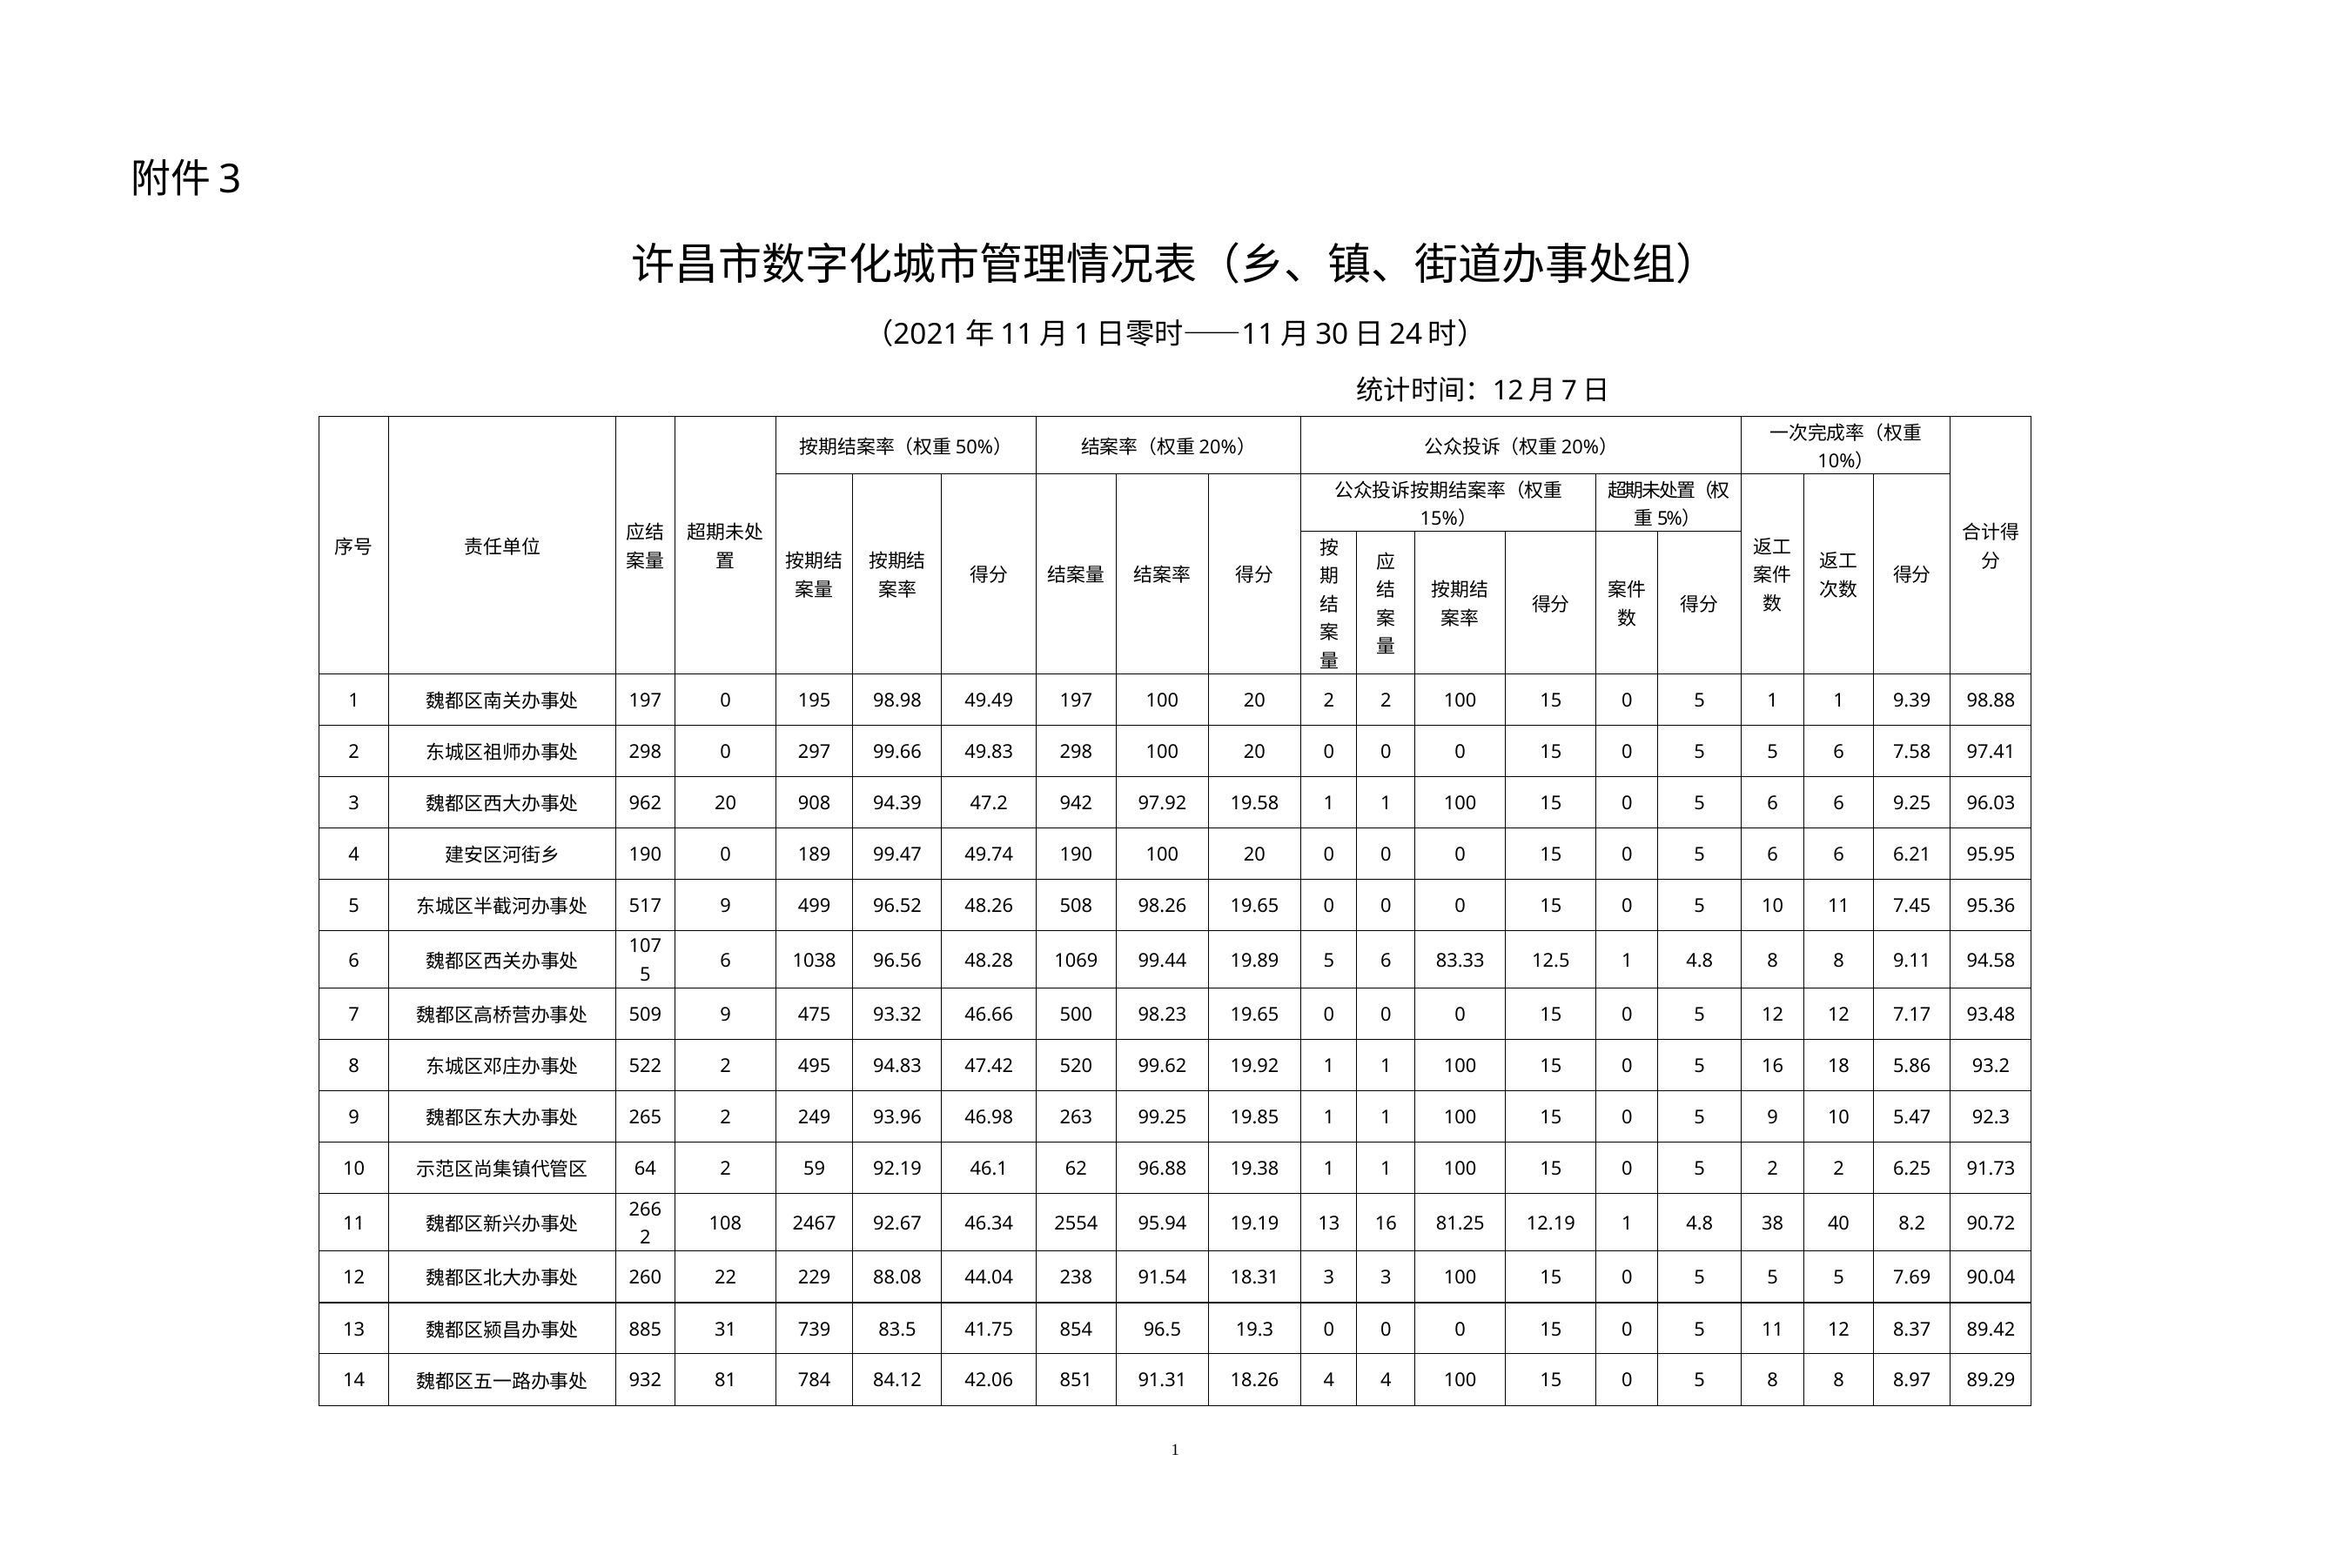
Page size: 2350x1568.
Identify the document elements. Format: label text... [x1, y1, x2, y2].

table_cell 99.44 [1117, 931, 1208, 988]
table_cell 20 [1209, 726, 1300, 776]
table_cell 5 [1658, 674, 1741, 725]
table_cell 89.42 [1950, 1303, 2031, 1353]
table_cell 返工案件数 [1742, 474, 1803, 673]
table_cell 19.3 [1209, 1303, 1300, 1353]
table_cell 2 [675, 1091, 776, 1142]
table_cell 0 [675, 828, 776, 879]
table_cell 99.47 [853, 828, 941, 879]
table_cell 3 [319, 777, 388, 828]
table_header 合计得分 [1950, 417, 2031, 673]
table_cell 98.98 [853, 674, 941, 725]
table_cell 100 [1415, 1091, 1505, 1142]
table_cell 结案率 [1117, 474, 1208, 673]
table_cell 46.98 [942, 1091, 1036, 1142]
table_cell 495 [776, 1040, 852, 1090]
table_cell 2 [675, 1142, 776, 1193]
table_cell 1069 [1037, 931, 1116, 988]
table_cell 5 [1742, 726, 1803, 776]
table_cell 东城区邓庄办事处 [389, 1040, 615, 1090]
table_cell 12.5 [1506, 931, 1595, 988]
table_cell 100 [1117, 674, 1208, 725]
table_cell 42.06 [942, 1354, 1036, 1404]
table_cell 魏都区高桥营办事处 [389, 988, 615, 1039]
table_header 公众投诉（权重20%） [1301, 417, 1741, 473]
table_cell 41.75 [942, 1303, 1036, 1353]
table_cell 96.56 [853, 931, 941, 988]
table_cell 49.83 [942, 726, 1036, 776]
table_cell 91.54 [1117, 1251, 1208, 1302]
table_cell 190 [1037, 828, 1116, 879]
table_cell 19.65 [1209, 880, 1300, 930]
table_cell 94.58 [1950, 931, 2031, 988]
table_cell 18 [1804, 1040, 1873, 1090]
table_cell 3 [1357, 1251, 1414, 1302]
table_cell 按期结案量 [1301, 532, 1356, 673]
text 许昌市数字化城市管理情况表（乡、镇、街道办事处组） [131, 218, 2219, 303]
table_cell 84.12 [853, 1354, 941, 1404]
table_cell 100 [1415, 777, 1505, 828]
table_cell 1 [1596, 931, 1657, 988]
table_cell 851 [1037, 1354, 1116, 1404]
table_cell 508 [1037, 880, 1116, 930]
table_cell 0 [1357, 726, 1414, 776]
table_cell 47.42 [942, 1040, 1036, 1090]
table_cell 6.21 [1874, 828, 1950, 879]
table_cell 94.39 [853, 777, 941, 828]
table_cell 90.04 [1950, 1251, 2031, 1302]
table_cell 297 [776, 726, 852, 776]
table_cell 15 [1506, 988, 1595, 1039]
table_cell 19.19 [1209, 1194, 1300, 1250]
table_cell 5 [1658, 726, 1741, 776]
table_cell 0 [675, 674, 776, 725]
table_cell 1 [1357, 1142, 1414, 1193]
table_cell 95.94 [1117, 1194, 1208, 1250]
table_cell 9.25 [1874, 777, 1950, 828]
table_cell 93.2 [1950, 1040, 2031, 1090]
table_cell 5 [1658, 1354, 1741, 1404]
table_cell 1 [319, 674, 388, 725]
table_cell 9.11 [1874, 931, 1950, 988]
table_cell 5 [1301, 931, 1356, 988]
table_cell 5 [1658, 1303, 1741, 1353]
table_cell 90.72 [1950, 1194, 2031, 1250]
table_cell 5 [1658, 1142, 1741, 1193]
table_cell 249 [776, 1091, 852, 1142]
table_cell 260 [616, 1251, 675, 1302]
table_cell 12 [319, 1251, 388, 1302]
table_cell 83.5 [853, 1303, 941, 1353]
table_cell 8.37 [1874, 1303, 1950, 1353]
table_cell 0 [1357, 880, 1414, 930]
table_cell 0 [1301, 1303, 1356, 1353]
table_cell 81.25 [1415, 1194, 1505, 1250]
table_cell 魏都区颍昌办事处 [389, 1303, 615, 1353]
table_cell 13 [1301, 1194, 1356, 1250]
table_cell 9 [1742, 1091, 1803, 1142]
table_cell 5 [1658, 880, 1741, 930]
table_cell 499 [776, 880, 852, 930]
table_cell 48.28 [942, 931, 1036, 988]
table_cell 2467 [776, 1194, 852, 1250]
table_cell 6 [1742, 777, 1803, 828]
table_cell 932 [616, 1354, 675, 1404]
table_cell 49.74 [942, 828, 1036, 879]
table_cell 7.69 [1874, 1251, 1950, 1302]
table_cell 11 [1742, 1303, 1803, 1353]
table_cell 4 [1357, 1354, 1414, 1404]
table_cell 7 [319, 988, 388, 1039]
table_cell 195 [776, 674, 852, 725]
table_cell 265 [616, 1091, 675, 1142]
table_cell 7.17 [1874, 988, 1950, 1039]
table_cell 93.32 [853, 988, 941, 1039]
table_cell 31 [675, 1303, 776, 1353]
table_cell 96.03 [1950, 777, 2031, 828]
table_cell 98.88 [1950, 674, 2031, 725]
table_cell 0 [1596, 1354, 1657, 1404]
table_cell 15 [1506, 1303, 1595, 1353]
table_cell 9 [319, 1091, 388, 1142]
table_cell 100 [1415, 1354, 1505, 1404]
table_cell 88.08 [853, 1251, 941, 1302]
table_cell 19.58 [1209, 777, 1300, 828]
table_cell 38 [1742, 1194, 1803, 1250]
table_cell 908 [776, 777, 852, 828]
table_cell 189 [776, 828, 852, 879]
table_cell 东城区祖师办事处 [389, 726, 615, 776]
table_cell 20 [675, 777, 776, 828]
table_cell 8 [1742, 1354, 1803, 1404]
table_cell 6 [1804, 726, 1873, 776]
table_cell 魏都区五一路办事处 [389, 1354, 615, 1404]
table_cell 4.8 [1658, 1194, 1741, 1250]
table_cell 96.52 [853, 880, 941, 930]
table_cell 8.97 [1874, 1354, 1950, 1404]
table_cell 10 [1804, 1091, 1873, 1142]
table_cell 6.25 [1874, 1142, 1950, 1193]
table_header 序号 [319, 417, 388, 673]
table_cell 2554 [1037, 1194, 1116, 1250]
table_cell 0 [1301, 880, 1356, 930]
table_cell 942 [1037, 777, 1116, 828]
table_header 一次完成率（权重10%） [1742, 417, 1950, 473]
table_cell 10 [319, 1142, 388, 1193]
table_cell 1 [1804, 674, 1873, 725]
table_cell 7.58 [1874, 726, 1950, 776]
table_cell 2 [319, 726, 388, 776]
table_cell 97.92 [1117, 777, 1208, 828]
table_cell 5 [1658, 1091, 1741, 1142]
table_cell 48.26 [942, 880, 1036, 930]
table_cell 99.62 [1117, 1040, 1208, 1090]
table_cell 93.96 [853, 1091, 941, 1142]
table_cell 魏都区南关办事处 [389, 674, 615, 725]
table_cell 8 [319, 1040, 388, 1090]
table_cell 0 [1596, 777, 1657, 828]
table_header 按期结案率（权重50%） [776, 417, 1036, 473]
table_cell 魏都区西大办事处 [389, 777, 615, 828]
table_cell 魏都区新兴办事处 [389, 1194, 615, 1250]
table_cell 15 [1506, 1091, 1595, 1142]
table_cell 100 [1415, 1040, 1505, 1090]
table_cell 魏都区东大办事处 [389, 1091, 615, 1142]
table_cell 20 [1209, 828, 1300, 879]
table_cell 59 [776, 1142, 852, 1193]
table_cell 298 [1037, 726, 1116, 776]
table_cell 100 [1117, 726, 1208, 776]
table_cell 0 [1596, 1040, 1657, 1090]
table_cell 0 [675, 726, 776, 776]
table_cell 517 [616, 880, 675, 930]
table_cell 100 [1415, 1251, 1505, 1302]
table_cell 得分 [1506, 532, 1595, 673]
table_cell 784 [776, 1354, 852, 1404]
table_cell 公众投诉按期结案率（权重15%） [1301, 474, 1595, 531]
table_cell 500 [1037, 988, 1116, 1039]
table_cell 97.41 [1950, 726, 2031, 776]
table_cell 100 [1415, 1142, 1505, 1193]
table_cell 18.26 [1209, 1354, 1300, 1404]
table_cell 8 [1804, 931, 1873, 988]
table_cell 9 [675, 880, 776, 930]
table_cell 108 [675, 1194, 776, 1250]
table_cell 854 [1037, 1303, 1116, 1353]
table_header 责任单位 [389, 417, 615, 673]
table_cell 4 [319, 828, 388, 879]
table_cell 0 [1357, 1303, 1414, 1353]
table_cell 96.88 [1117, 1142, 1208, 1193]
table_cell 2 [675, 1040, 776, 1090]
table_cell 8 [1804, 1354, 1873, 1404]
table_cell 0 [1415, 988, 1505, 1039]
table_cell 0 [1357, 988, 1414, 1039]
table_cell 197 [1037, 674, 1116, 725]
table_cell 得分 [1874, 474, 1950, 673]
table_cell 0 [1596, 1251, 1657, 1302]
table_cell 得分 [942, 474, 1036, 673]
table_cell 298 [616, 726, 675, 776]
table_header 结案率（权重20%） [1037, 417, 1300, 473]
table_cell 62 [1037, 1142, 1116, 1193]
table_cell 13 [319, 1303, 388, 1353]
table_cell 5 [1658, 1040, 1741, 1090]
table_cell 522 [616, 1040, 675, 1090]
table_cell 18.31 [1209, 1251, 1300, 1302]
table_cell 83.33 [1415, 931, 1505, 988]
table_cell 94.83 [853, 1040, 941, 1090]
table_cell 8 [1742, 931, 1803, 988]
table_cell 98.26 [1117, 880, 1208, 930]
table_cell 6 [1804, 828, 1873, 879]
table_cell 按期结案量 [776, 474, 852, 673]
table_cell 263 [1037, 1091, 1116, 1142]
table_cell 92.67 [853, 1194, 941, 1250]
text 统计时间：12月7日 [131, 359, 2206, 416]
table_header 应结案量 [616, 417, 675, 673]
table_cell 1 [1301, 1091, 1356, 1142]
table_cell 得分 [1658, 532, 1741, 673]
table_cell 100 [1117, 828, 1208, 879]
table_cell 0 [1301, 828, 1356, 879]
table_cell 15 [1506, 674, 1595, 725]
table_cell 9.39 [1874, 674, 1950, 725]
table_cell 92.3 [1950, 1091, 2031, 1142]
table_cell 46.66 [942, 988, 1036, 1039]
table_cell 46.1 [942, 1142, 1036, 1193]
table_cell 46.34 [942, 1194, 1036, 1250]
table_cell 魏都区西关办事处 [389, 931, 615, 988]
table_cell 520 [1037, 1040, 1116, 1090]
table_cell 190 [616, 828, 675, 879]
table_cell 1 [1596, 1194, 1657, 1250]
table_cell 0 [1596, 988, 1657, 1039]
table_cell 14 [319, 1354, 388, 1404]
table_cell 示范区尚集镇代管区 [389, 1142, 615, 1193]
table_cell 15 [1506, 1040, 1595, 1090]
table_cell 1 [1742, 674, 1803, 725]
table_cell 15 [1506, 777, 1595, 828]
table_cell 12.19 [1506, 1194, 1595, 1250]
table_cell 95.36 [1950, 880, 2031, 930]
table_cell 962 [616, 777, 675, 828]
table_cell 739 [776, 1303, 852, 1353]
table_cell 885 [616, 1303, 675, 1353]
table_cell 15 [1506, 1354, 1595, 1404]
table_cell 0 [1357, 828, 1414, 879]
table_cell 1 [1357, 777, 1414, 828]
table_cell 96.5 [1117, 1303, 1208, 1353]
table_cell 0 [1596, 1091, 1657, 1142]
table_cell 5 [1804, 1251, 1873, 1302]
table_cell 91.73 [1950, 1142, 2031, 1193]
table_cell 197 [616, 674, 675, 725]
table_cell 40 [1804, 1194, 1873, 1250]
table_cell 返工次数 [1804, 474, 1873, 673]
table_cell 0 [1415, 726, 1505, 776]
table_cell 5 [1658, 988, 1741, 1039]
table_cell 92.19 [853, 1142, 941, 1193]
table_cell 238 [1037, 1251, 1116, 1302]
table_cell 100 [1415, 674, 1505, 725]
table_cell 0 [1596, 828, 1657, 879]
table_cell 建安区河街乡 [389, 828, 615, 879]
table_cell 19.38 [1209, 1142, 1300, 1193]
table_cell 15 [1506, 828, 1595, 879]
table_cell 1038 [776, 931, 852, 988]
table_cell 6 [1357, 931, 1414, 988]
table_header 超期未处置 [675, 417, 776, 673]
table_cell 0 [1301, 726, 1356, 776]
table_cell 0 [1301, 988, 1356, 1039]
table_cell 1 [1301, 777, 1356, 828]
table_cell 49.49 [942, 674, 1036, 725]
table_cell 按期结案率 [1415, 532, 1505, 673]
table_cell 81 [675, 1354, 776, 1404]
table_cell 魏都区北大办事处 [389, 1251, 615, 1302]
table_cell 超期未处置（权重5%） [1596, 474, 1741, 531]
table_cell 19.65 [1209, 988, 1300, 1039]
table_cell 4.8 [1658, 931, 1741, 988]
table_cell 93.48 [1950, 988, 2031, 1039]
table_cell 1075 [616, 931, 675, 988]
table_cell 16 [1742, 1040, 1803, 1090]
table_cell 6 [319, 931, 388, 988]
table_cell 19.92 [1209, 1040, 1300, 1090]
table_cell 22 [675, 1251, 776, 1302]
table_cell 12 [1804, 1303, 1873, 1353]
table_cell 5 [1658, 828, 1741, 879]
table_cell 结案量 [1037, 474, 1116, 673]
table_cell 89.29 [1950, 1354, 2031, 1404]
table_cell 99.66 [853, 726, 941, 776]
table_cell 20 [1209, 674, 1300, 725]
table_cell 15 [1506, 1142, 1595, 1193]
table_cell 47.2 [942, 777, 1036, 828]
table_cell 0 [1415, 828, 1505, 879]
table_cell 5 [1658, 1251, 1741, 1302]
table_cell 6 [1804, 777, 1873, 828]
table_cell 5.47 [1874, 1091, 1950, 1142]
table_cell 99.25 [1117, 1091, 1208, 1142]
table_cell 按期结案率 [853, 474, 941, 673]
table_cell 509 [616, 988, 675, 1039]
table_cell 东城区半截河办事处 [389, 880, 615, 930]
table_cell 15 [1506, 726, 1595, 776]
table_cell 3 [1301, 1251, 1356, 1302]
table_cell 0 [1596, 1303, 1657, 1353]
table_cell 9 [675, 988, 776, 1039]
table_cell 7.45 [1874, 880, 1950, 930]
table_cell 0 [1596, 1142, 1657, 1193]
table_cell 0 [1596, 880, 1657, 930]
table_cell 0 [1415, 1303, 1505, 1353]
table_cell 4 [1301, 1354, 1356, 1404]
table_cell 44.04 [942, 1251, 1036, 1302]
table_cell 得分 [1209, 474, 1300, 673]
table_cell 475 [776, 988, 852, 1039]
table_cell 19.85 [1209, 1091, 1300, 1142]
table_cell 19.89 [1209, 931, 1300, 988]
text 附件3 [131, 133, 2219, 218]
table_cell 98.23 [1117, 988, 1208, 1039]
table_cell 12 [1742, 988, 1803, 1039]
table_cell 0 [1415, 880, 1505, 930]
text （2021年11月1日零时——11月30日24时） [131, 303, 2219, 359]
table_cell 1 [1301, 1040, 1356, 1090]
table_cell 2 [1301, 674, 1356, 725]
table_cell 95.95 [1950, 828, 2031, 879]
table_cell 11 [1804, 880, 1873, 930]
table_cell 6 [675, 931, 776, 988]
table_cell 2 [1357, 674, 1414, 725]
table_cell 15 [1506, 1251, 1595, 1302]
table_cell 10 [1742, 880, 1803, 930]
table_cell 0 [1596, 674, 1657, 725]
table_cell 2662 [616, 1194, 675, 1250]
table_cell 1 [1357, 1091, 1414, 1142]
table_cell 64 [616, 1142, 675, 1193]
table_cell 11 [319, 1194, 388, 1250]
table_cell 0 [1596, 726, 1657, 776]
table_cell 6 [1742, 828, 1803, 879]
table_cell 12 [1804, 988, 1873, 1039]
table_cell 1 [1301, 1142, 1356, 1193]
table_cell 应结案量 [1357, 532, 1414, 673]
table_cell 5 [1658, 777, 1741, 828]
table_cell 229 [776, 1251, 852, 1302]
table_cell 1 [1357, 1040, 1414, 1090]
table_cell 案件数 [1596, 532, 1657, 673]
table_cell 5 [1742, 1251, 1803, 1302]
table_cell 5 [319, 880, 388, 930]
table_cell 2 [1804, 1142, 1873, 1193]
table_cell 2 [1742, 1142, 1803, 1193]
table_cell 8.2 [1874, 1194, 1950, 1250]
table_cell 15 [1506, 880, 1595, 930]
table_cell 16 [1357, 1194, 1414, 1250]
table_cell 91.31 [1117, 1354, 1208, 1404]
table_cell 5.86 [1874, 1040, 1950, 1090]
